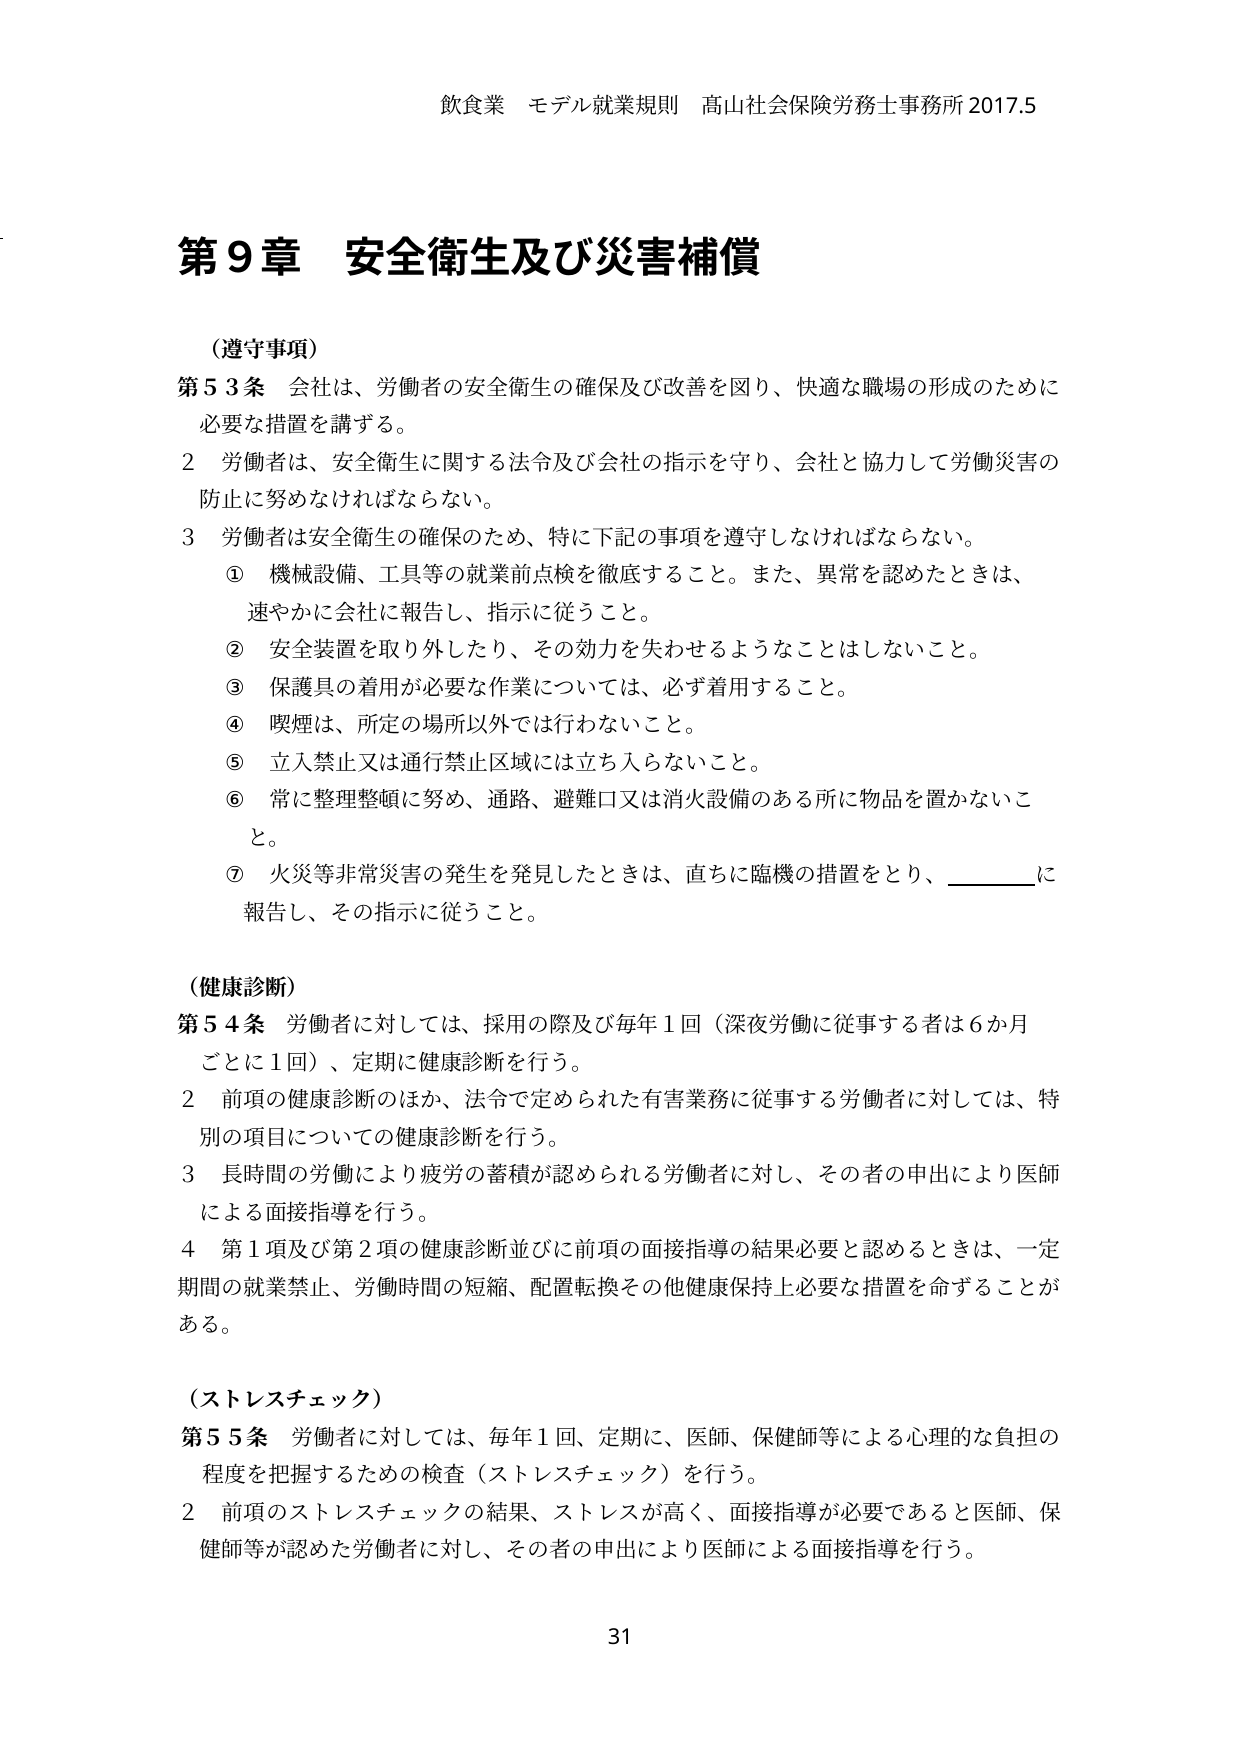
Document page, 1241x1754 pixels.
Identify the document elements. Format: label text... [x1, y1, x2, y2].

list 火災等非常災害の発生を発見したときは、直ちに臨機の措置をとり、 に [225, 854, 1063, 892]
text 第５３条 会社は、労働者の安全衛生の確保及び改善を図り、快適な職場の形成のために必要な措置を講ずる。 [177, 367, 1063, 442]
list 常に整理整頓に努め、通路、避難口又は消火設備のある所に物品を置かないこ [225, 779, 1063, 817]
list 喫煙は、所定の場所以外では行わないこと。 [225, 704, 1063, 742]
text ２ 前項の健康診断のほか、法令で定められた有害業務に従事する労働者に対しては、特別の項目についての健康診断を行う。 [177, 1079, 1063, 1154]
text ２ 前項のストレスチェックの結果、ストレスが高く、面接指導が必要であると医師、保健師等が認めた労働者に対し、その者の申出により医師による面接指導を行う。 [177, 1492, 1063, 1567]
text 第５４条 労働者に対しては、採用の際及び毎年１回（深夜労働に従事する者は６か月 [177, 1004, 1063, 1042]
text 速やかに会社に報告し、指示に従うこと。 [225, 592, 1063, 629]
text 第５５条 労働者に対しては、毎年１回、定期に、医師、保健師等による心理的な負担の程度を把握するための検査（ストレスチェック）を行う。 [181, 1417, 1063, 1492]
text 報告し、その指示に従うこと。 [177, 892, 1063, 967]
list 保護具の着用が必要な作業については、必ず着用すること。 [225, 667, 1063, 704]
text ごとに１回）、定期に健康診断を行う。 [177, 1042, 1063, 1079]
list 立入禁止又は通行禁止区域には立ち入らないこと。 [225, 742, 1063, 779]
text ３ 労働者は安全衛生の確保のため、特に下記の事項を遵守しなければならない。 [177, 517, 1063, 554]
list 機械設備、工具等の就業前点検を徹底すること。また、異常を認めたときは、 [225, 554, 1063, 592]
text （遵守事項） [177, 292, 1063, 367]
text ３ 長時間の労働により疲労の蓄積が認められる労働者に対し、その者の申出により医師による面接指導を行う。 [177, 1154, 1063, 1229]
text （健康診断） [177, 967, 1063, 1004]
text （ストレスチェック） [177, 1379, 1063, 1417]
list 安全装置を取り外したり、その効力を失わせるようなことはしないこと。 [225, 629, 1063, 667]
text ２ 労働者は、安全衛生に関する法令及び会社の指示を守り、会社と協力して労働災害の防止に努めなければならない。 [177, 442, 1063, 517]
text と。 [225, 817, 1063, 854]
text ４ 第１項及び第２項の健康診断並びに前項の面接指導の結果必要と認めるときは、一定期間の就業禁止、労働時間の短縮、配置転換その他健康保持上必要な措置を命ずることがある。 [177, 1229, 1063, 1342]
